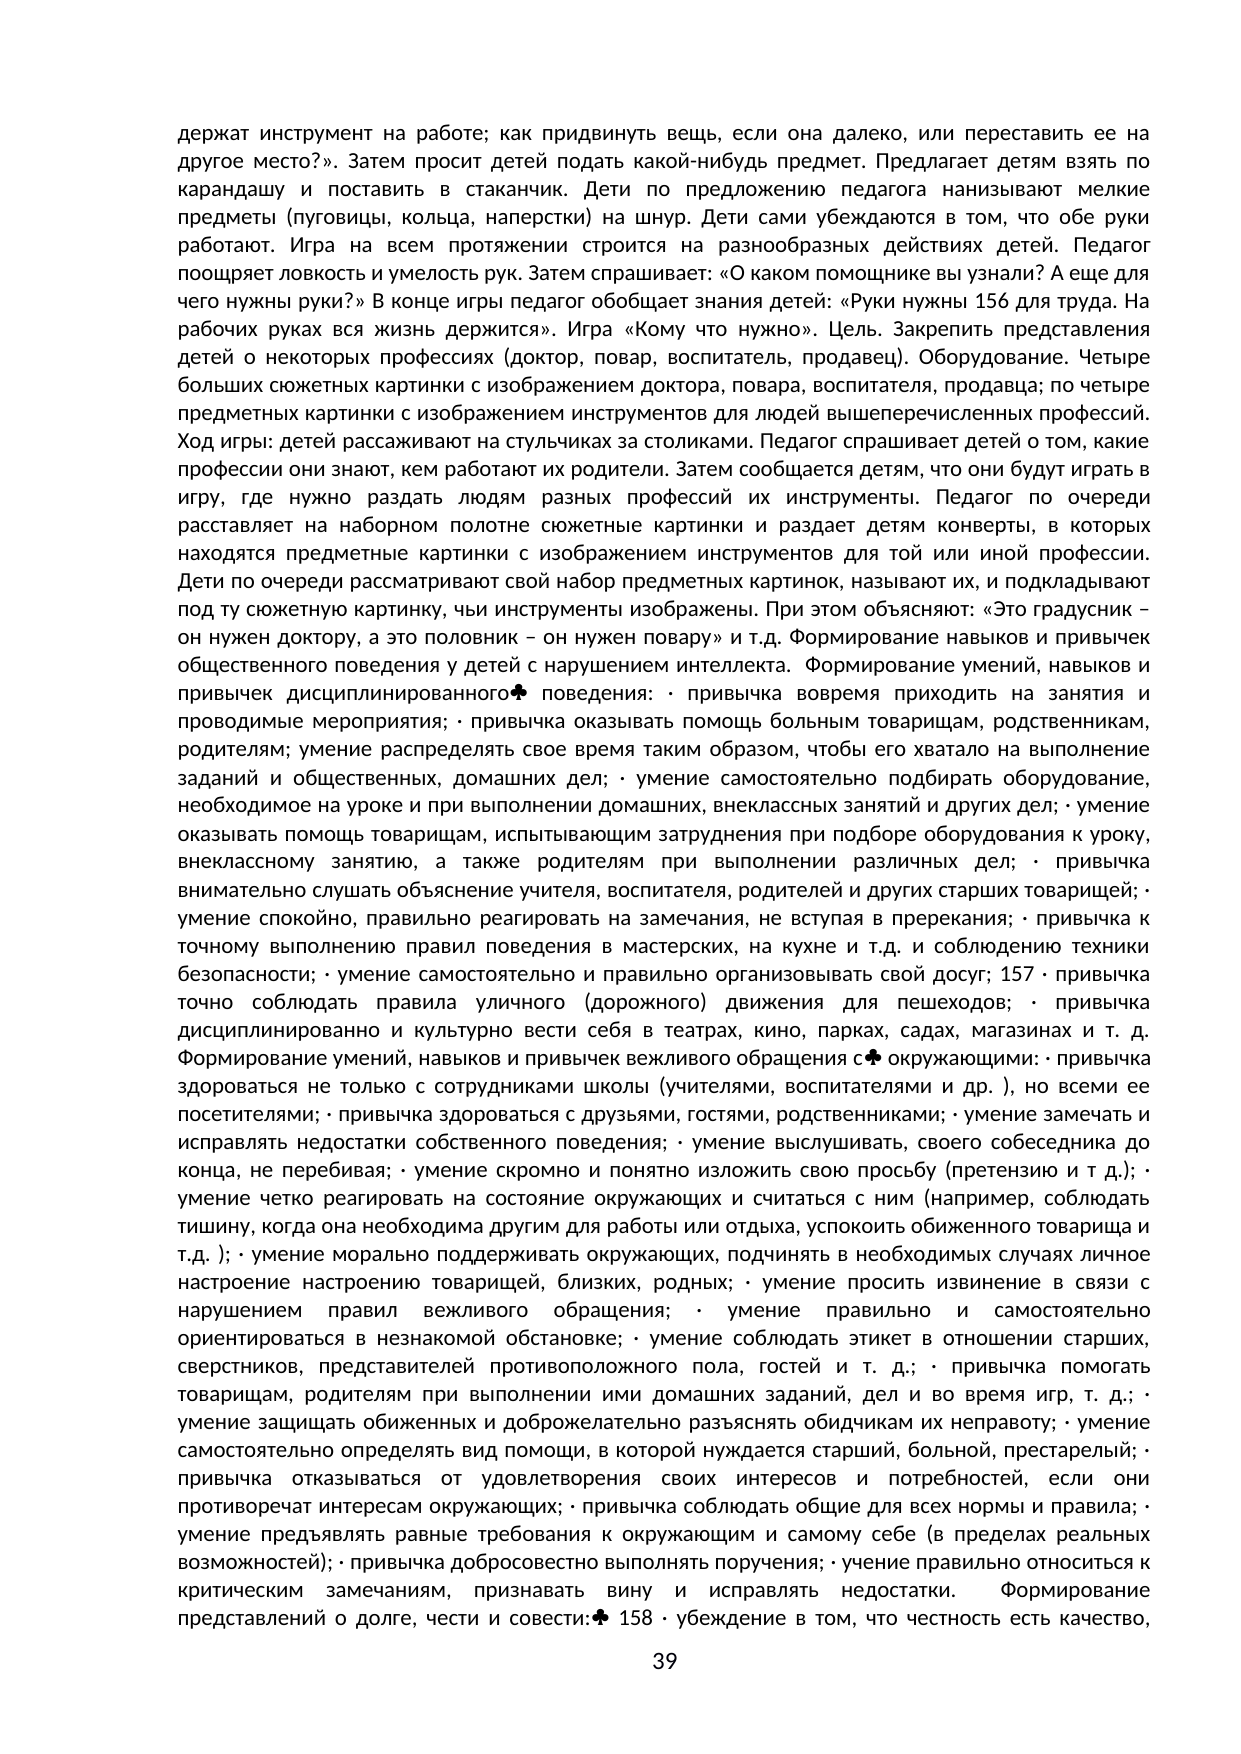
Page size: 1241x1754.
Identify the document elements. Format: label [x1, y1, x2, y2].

text [177, 118, 1152, 1631]
